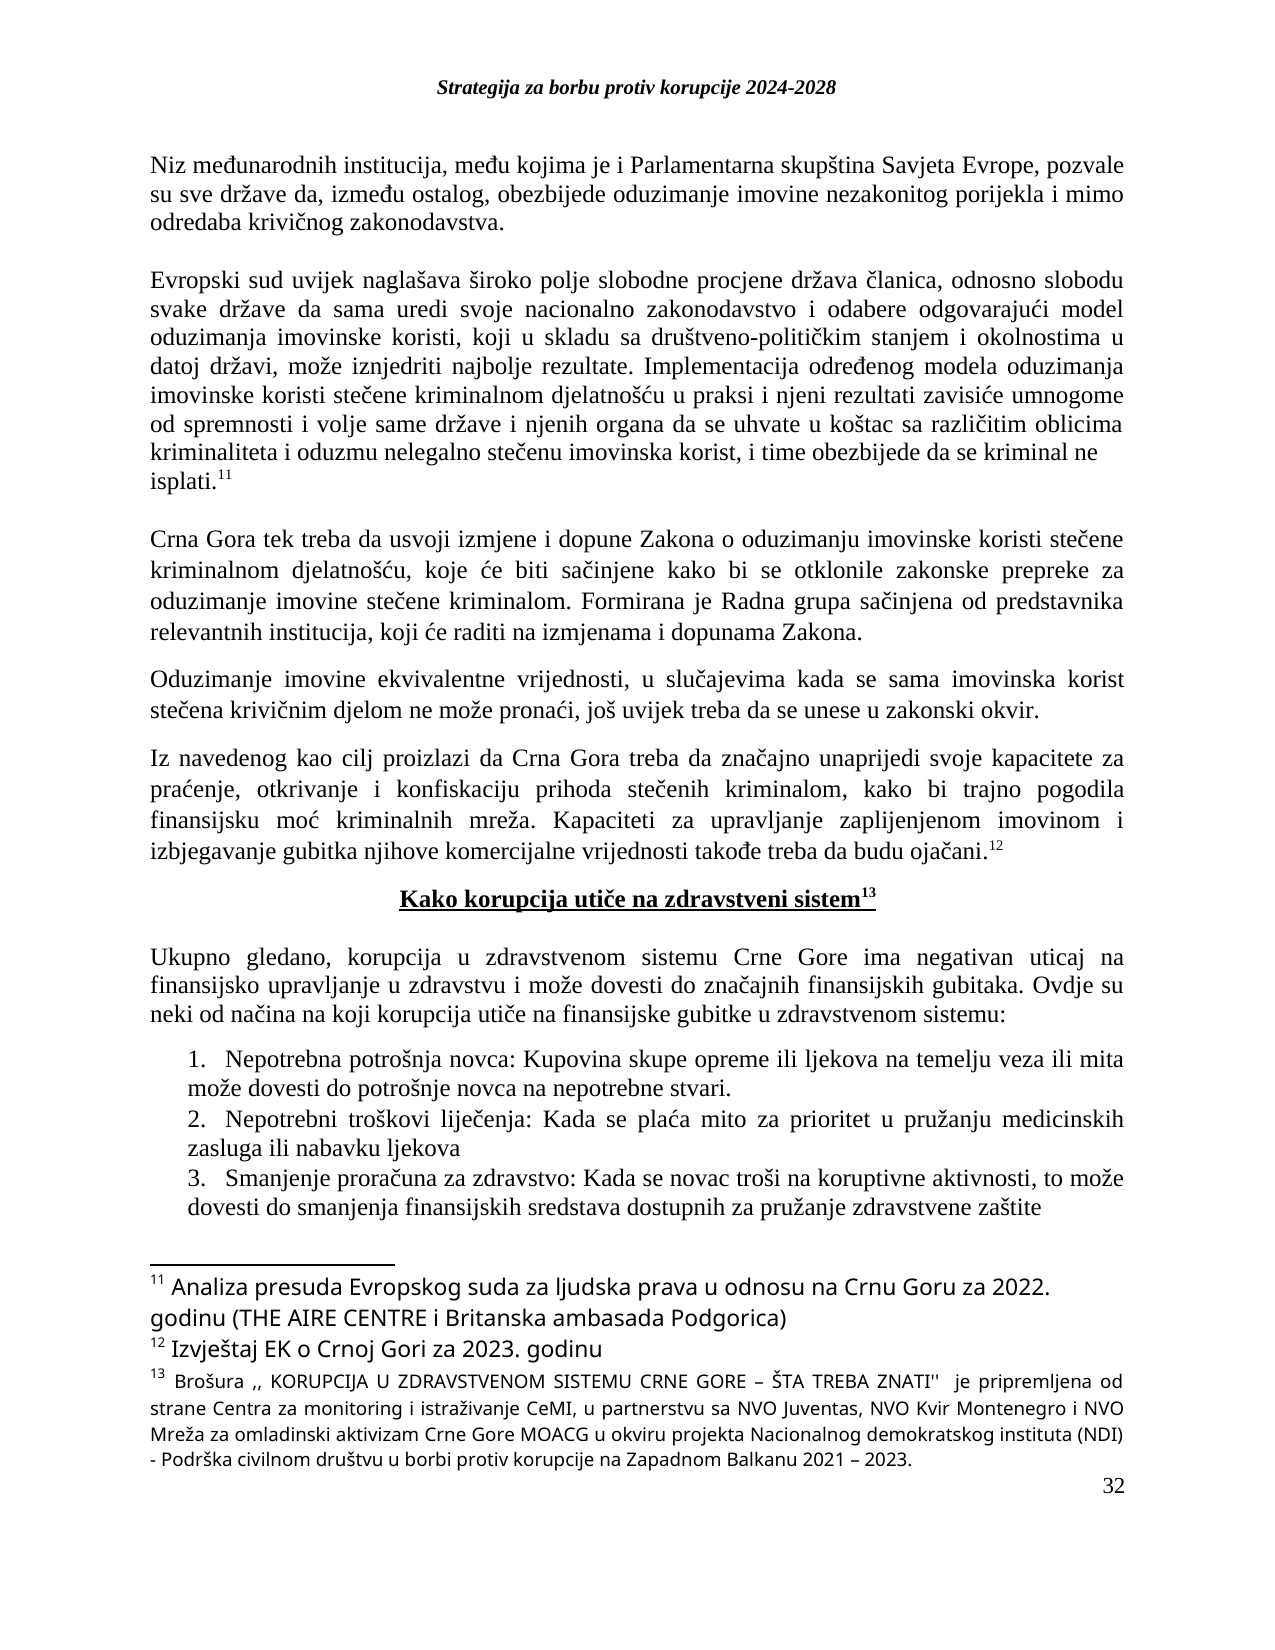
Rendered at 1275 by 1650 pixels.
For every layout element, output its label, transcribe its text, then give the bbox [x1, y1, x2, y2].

list Nepotrebna potrošnja novca: Kupovina skupe opreme ili ljekova na temelju veza ili mita može dovesti do potrošnje novca na nepotrebne stvari. [187, 1044, 1125, 1102]
list Nepotrebni troškovi liječenja: Kada se plaća mito za prioritet u pružanju medicinskih zasluga ili nabavku ljekova [187, 1104, 1125, 1161]
text Crna Gora tek treba da usvoji izmjene i dopune Zakona o oduzimanju imovinske koristi stečene kriminalnom djelatnošću, koje će biti sačinjene kako bi se otklonile zakonske prepreke za oduzimanje imovine stečene kriminalom. Formirana je Radna grupa sačinjena od predstavnika relevantnih institucija, koji će raditi na izmjenama i dopunama Zakona. [150, 524, 1125, 646]
text isplati. [150, 466, 1125, 495]
text Oduzimanje imovine ekvivalentne vrijednosti, u slučajevima kada se sama imovinska korist stečena krivičnim djelom ne može pronaći, još uvijek treba da se unese u zakonski okvir. [150, 664, 1125, 724]
list Smanjenje proračuna za zdravstvo: Kada se novac troši na koruptivne aktivnosti, to može dovesti do smanjenja finansijskih sredstava dostupnih za pružanje zdravstvene zaštite [187, 1163, 1125, 1221]
text Iz navedenog kao cilj proizlazi da Crna Gora treba da značajno unaprijedi svoje kapacitete za praćenje, otkrivanje i konfiskaciju prihoda stečenih kriminalom, kako bi trajno pogodila finansijsku moć kriminalnih mreža. Kapaciteti za upravljanje zaplijenjenom imovinom i izbjegavanje gubitka njihove komercijalne vrijednosti takođe treba da budu ojačani. [150, 743, 1125, 865]
text Kako korupcija utiče na zdravstveni sistem [150, 884, 1125, 913]
text Evropski sud uvijek naglašava široko polje slobodne procjene država članica, odnosno slobodu svake države da sama uredi svoje nacionalno zakonodavstvo i odabere odgovarajući model oduzimanja imovinske koristi, koji u skladu sa društveno-političkim stanjem i okolnostima u datoj državi, može iznjedriti najbolje rezultate. Implementacija određenog modela oduzimanja imovinske koristi stečene kriminalnom djelatnošću u praksi i njeni rezultati zavisiće umnogome od spremnosti i volje same države i njenih organa da se uhvate u koštac sa različitim oblicima kriminaliteta i oduzmu nelegalno stečenu imovinska korist, i time obezbijede da se kriminal ne [150, 265, 1125, 466]
text Ukupno gledano, korupcija u zdravstvenom sistemu Crne Gore ima negativan uticaj na finansijsko upravljanje u zdravstvu i može dovesti do značajnih finansijskih gubitaka. Ovdje su neki od načina na koji korupcija utiče na finansijske gubitke u zdravstvenom sistemu: [150, 942, 1125, 1028]
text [150, 150, 1125, 236]
